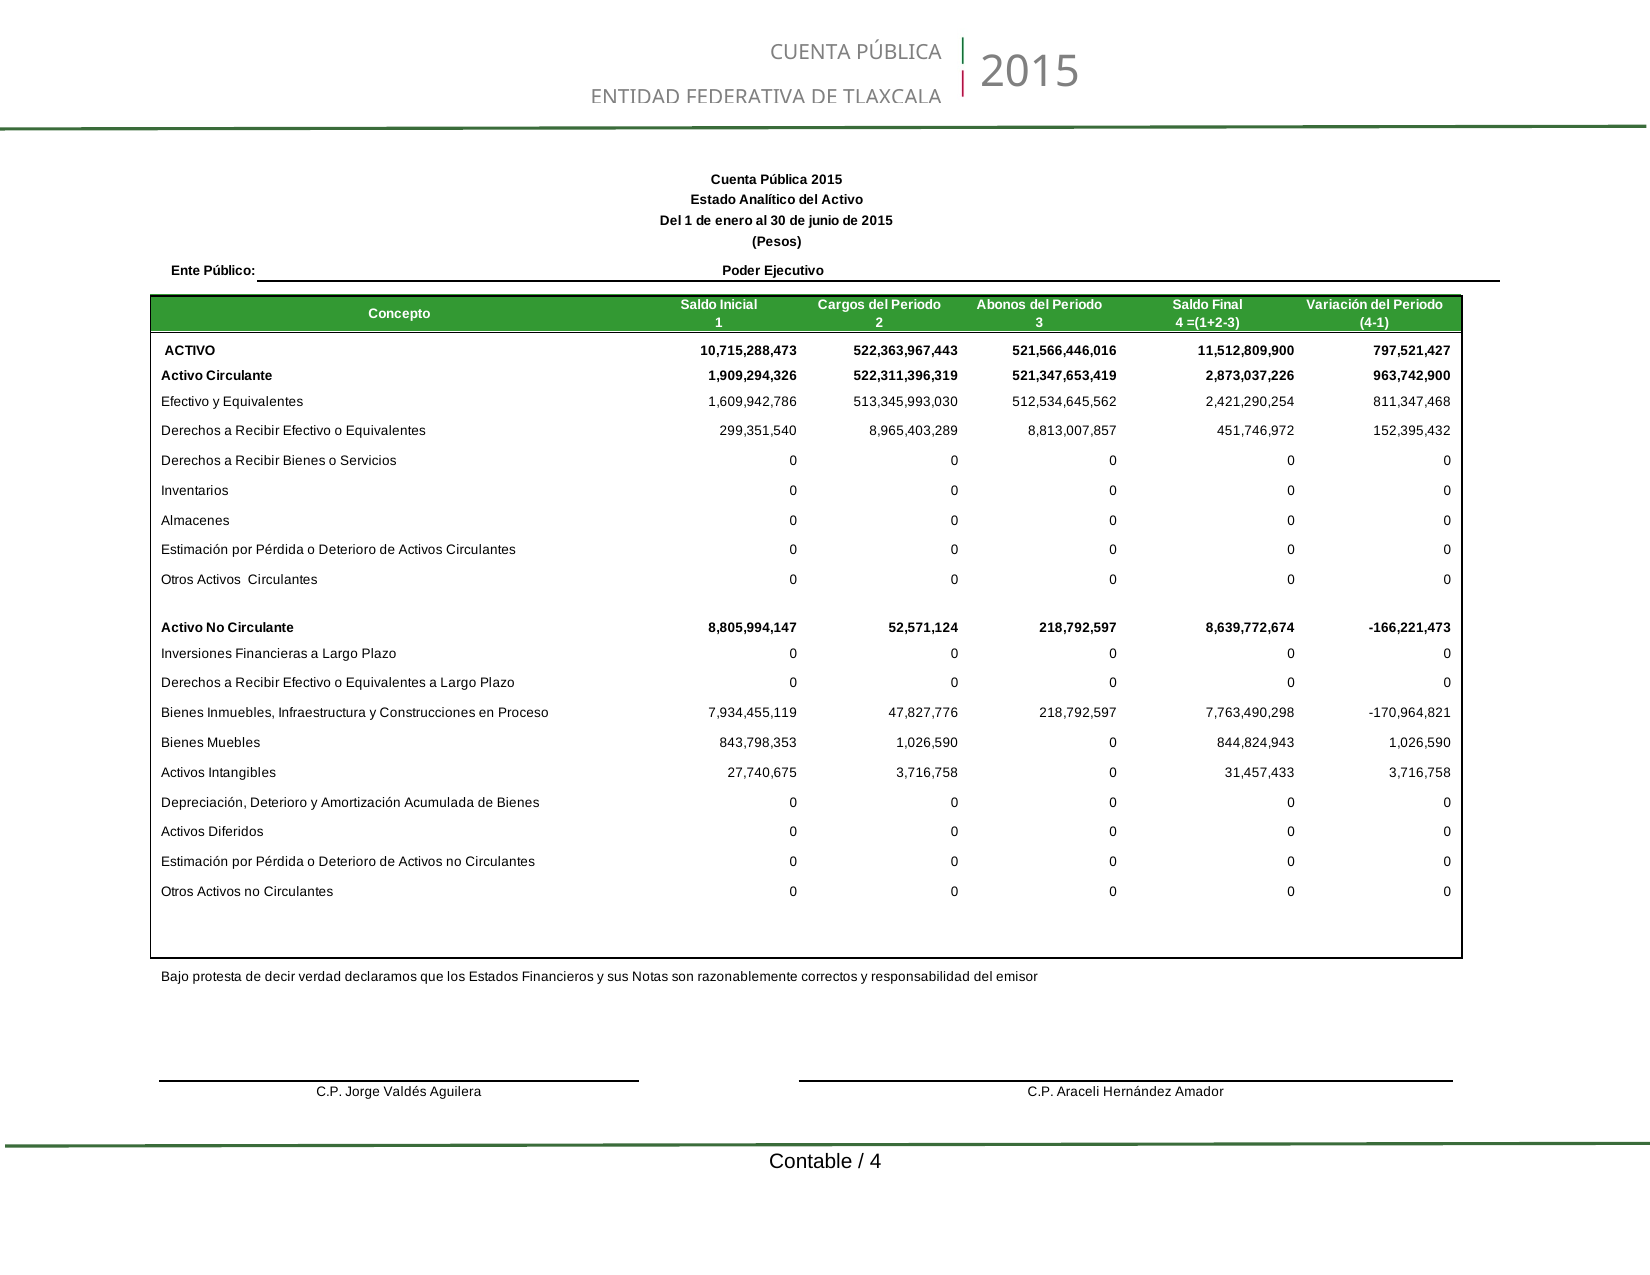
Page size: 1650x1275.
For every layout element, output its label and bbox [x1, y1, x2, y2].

picture [956, 28, 974, 100]
